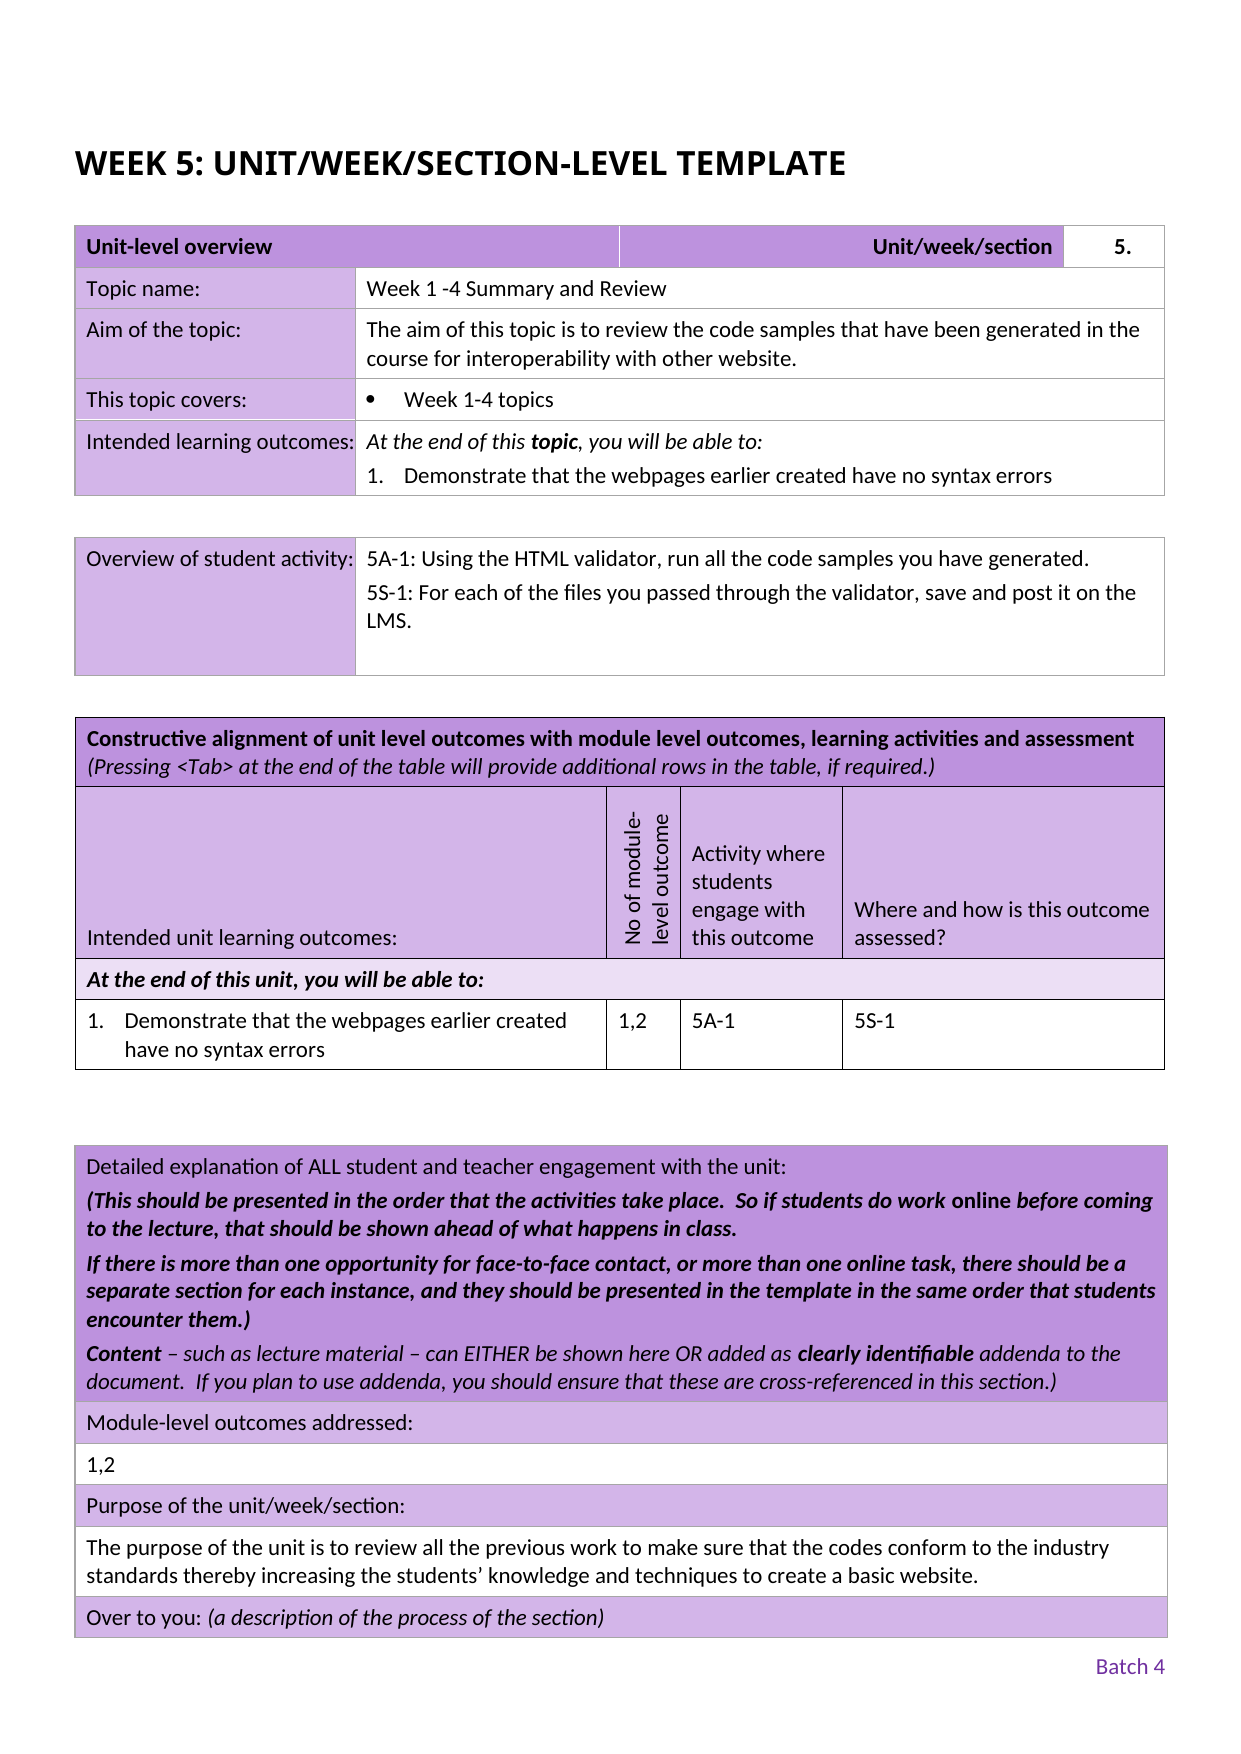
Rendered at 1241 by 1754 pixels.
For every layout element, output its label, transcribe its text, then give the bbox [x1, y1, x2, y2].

table_cell Where and how is this outcome assessed? [843, 787, 1164, 958]
table_header 5A-1: Using the HTML validator, run all the code samples you have generated. 5S-1: For each of the files you passed through the validator, save and post it on the LMS. [356, 538, 1164, 675]
table_cell Purpose of the unit/week/section: [76, 1485, 1167, 1526]
table_header Overview of student activity: [76, 538, 355, 675]
table_cell 1,2 [76, 1444, 1167, 1484]
table_cell Week 1 -4 Summary and Review [356, 268, 1164, 308]
table_cell The purpose of the unit is to review all the previous work to make sure that the codes conform to the industry standards thereby increasing the students’ knowledge and techniques to create a basic website. [76, 1527, 1167, 1596]
table_cell At the end of this topic, you will be able to: Demonstrate that the webpages earlier created have no syntax errors [356, 421, 1164, 495]
table_cell Week 1-4 topics [356, 379, 1164, 419]
table_header Constructive alignment of unit level outcomes with module level outcomes, learning activities and assessment (Pressing <Tab> at the end of the table will provide additional rows in the table, if required.) [76, 718, 1164, 786]
table_cell The aim of this topic is to review the code samples that have been generated in the course for interoperability with other website. [356, 309, 1164, 378]
table_header Unit-level overview [76, 226, 619, 267]
table_cell 1,2 [607, 1000, 680, 1069]
table_cell Aim of the topic: [76, 309, 355, 378]
table_cell No of module-level outcome [607, 787, 680, 958]
table_cell Activity where students engage with this outcome [681, 787, 842, 958]
subtitle WEEK 5: UNIT/WEEK/SECTION-LEVEL TEMPLATE [75, 139, 1165, 185]
table_cell Demonstrate that the webpages earlier created have no syntax errors [76, 1000, 606, 1069]
table_cell 5A-1 [681, 1000, 842, 1069]
table_cell At the end of this unit, you will be able to: [76, 959, 1164, 999]
table_header Detailed explanation of ALL student and teacher engagement with the unit: (This should be presented in the order that the activities take place. So if students do work online before coming to the lecture, that should be shown ahead of what happens in class. If there is more than one opportunity for face-to-face contact, or more than one online task, there should be a separate section for each instance, and they should be presented in the template in the same order that students encounter them.) Content – such as lecture material – can EITHER be shown here OR added as clearly identifiable addenda to the document. If you plan to use addenda, you should ensure that these are cross-referenced in this section.) [76, 1146, 1167, 1401]
table_cell 5S-1 [843, 1000, 1164, 1069]
table_cell Module-level outcomes addressed: [76, 1402, 1167, 1443]
table_header Unit/week/section [620, 226, 1063, 267]
table_cell Topic name: [76, 268, 355, 308]
table_cell Intended unit learning outcomes: [76, 787, 606, 958]
table_cell Over to you: (a description of the process of the section) [76, 1597, 1167, 1637]
table_cell This topic covers: [76, 379, 355, 419]
table_header [1064, 226, 1164, 267]
table_cell Intended learning outcomes: [76, 421, 355, 495]
